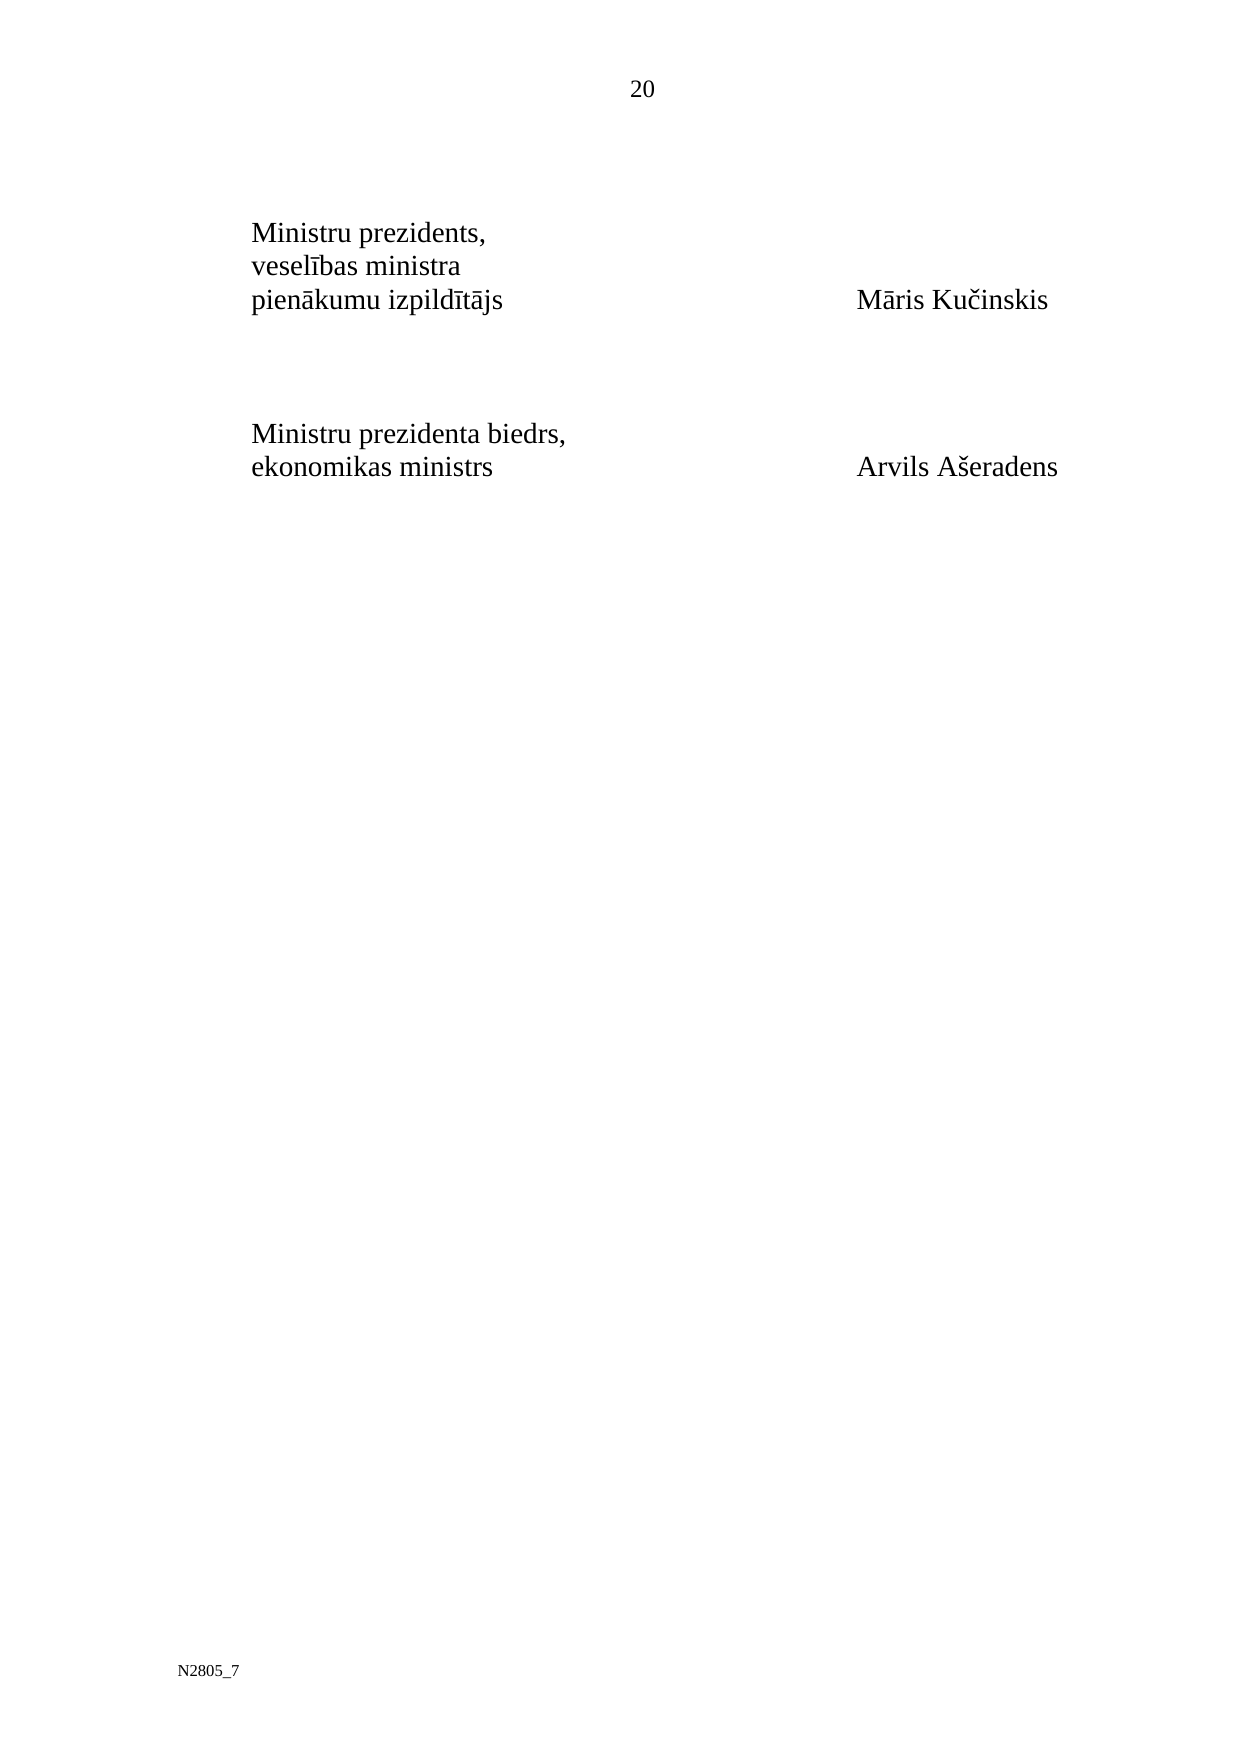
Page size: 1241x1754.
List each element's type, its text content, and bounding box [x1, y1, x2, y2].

text ekonomikas ministrs Arvils Ašeradens [177, 449, 1122, 483]
text veselības ministra [177, 248, 1122, 282]
text Ministru prezidents, [177, 215, 1122, 248]
text Ministru prezidenta biedrs, [177, 416, 1122, 449]
text pienākumu izpildītājs Māris Kučinskis [177, 282, 1122, 315]
